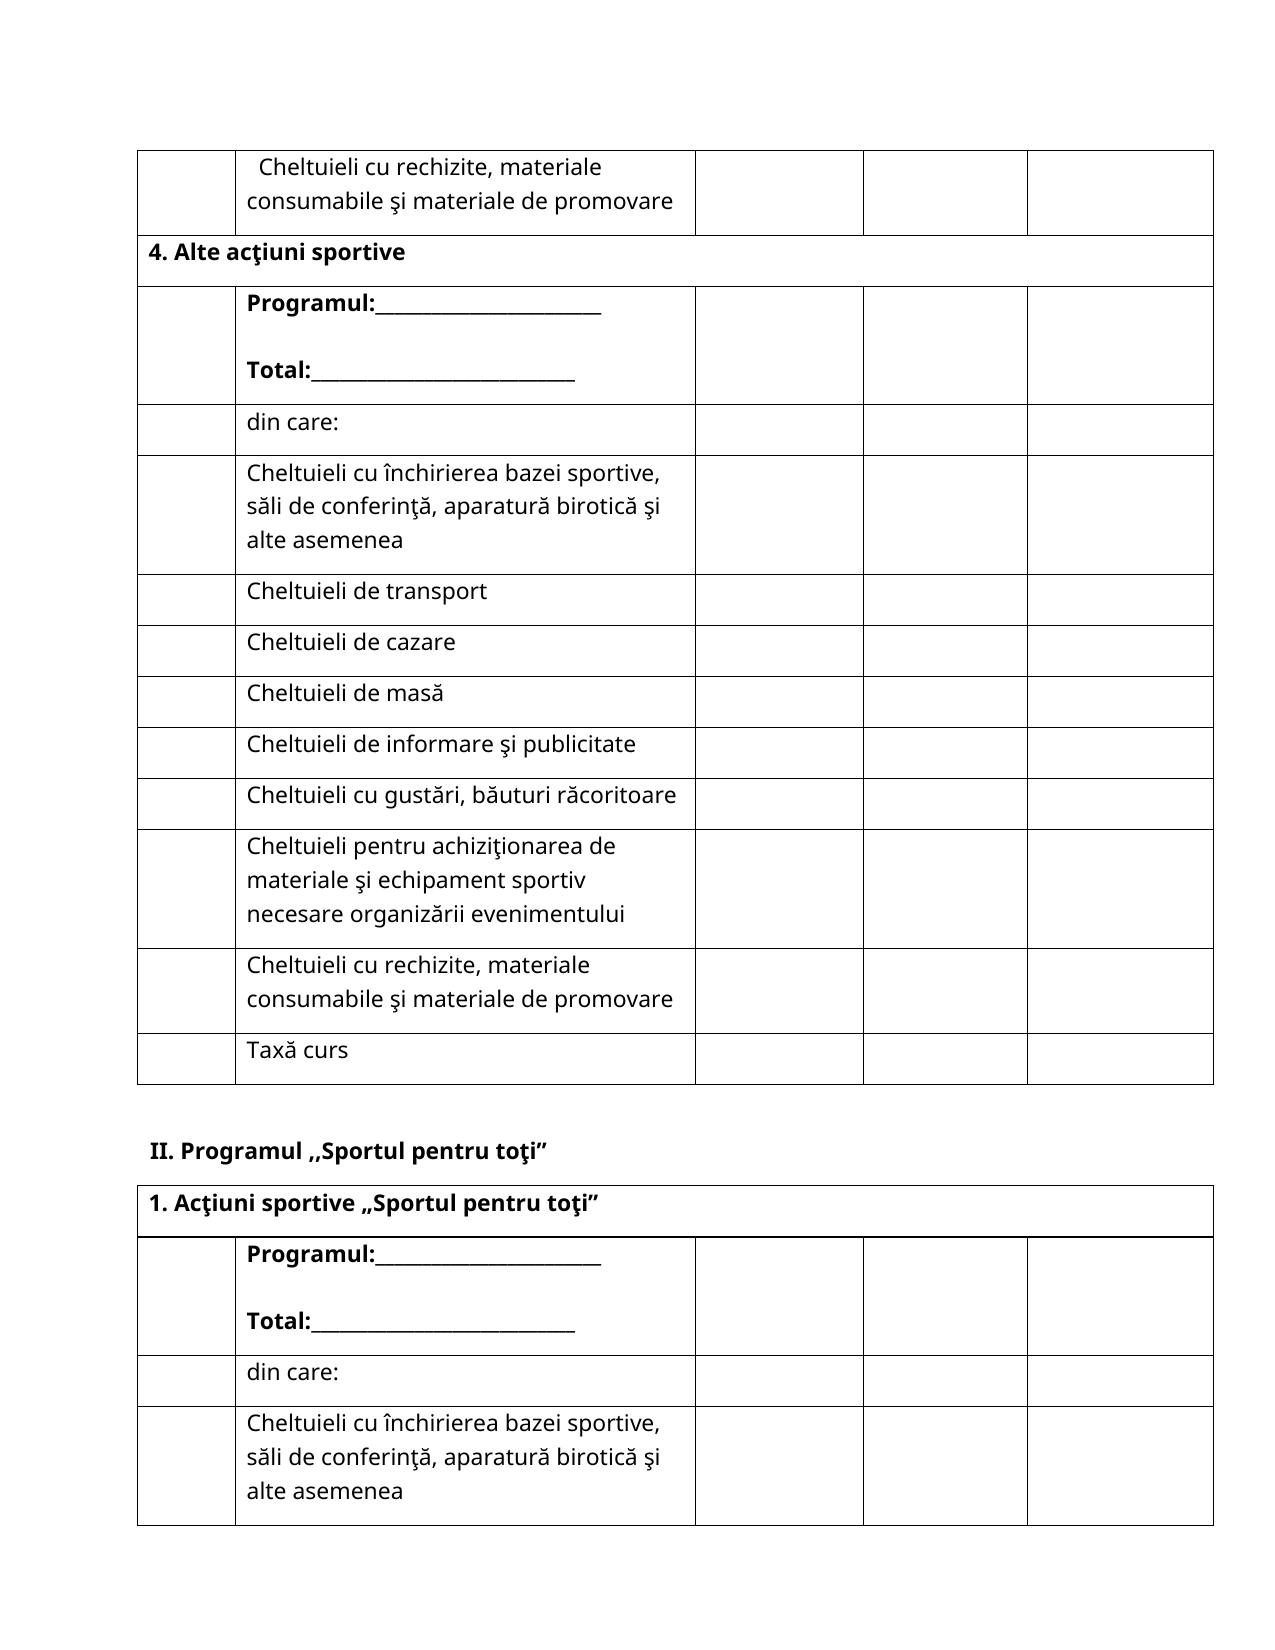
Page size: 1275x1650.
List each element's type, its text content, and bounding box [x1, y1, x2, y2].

table_cell Cheltuieli cu rechizite, materiale consumabile şi materiale de promovare [236, 151, 695, 235]
table_cell Cheltuieli pentru achiziţionarea de materiale şi echipament sportiv necesare organizării evenimentului [236, 830, 695, 948]
table_cell [864, 626, 1027, 676]
table_cell [138, 626, 235, 676]
table_cell [1028, 779, 1213, 829]
table_cell [864, 677, 1027, 727]
table_cell [864, 456, 1027, 574]
table_cell [138, 779, 235, 829]
table_cell [864, 1034, 1027, 1083]
table_cell [864, 405, 1027, 455]
table_cell [696, 1238, 863, 1355]
table_cell [696, 830, 863, 948]
table_cell [864, 575, 1027, 625]
table_cell [1028, 677, 1213, 727]
table_cell [138, 830, 235, 948]
table_cell [864, 949, 1027, 1032]
table_cell [138, 405, 235, 455]
table_cell din care: [236, 405, 695, 455]
text II. Programul ,,Sportul pentru toţi” [150, 1135, 1167, 1166]
table_cell [696, 779, 863, 829]
table_cell [138, 677, 235, 727]
table_cell Cheltuieli cu închirierea bazei sportive, săli de conferinţă, aparatură birotică şi alte asemenea [236, 1407, 695, 1524]
table_header 1. Acţiuni sportive „Sportul pentru toţi” [138, 1186, 1213, 1236]
table_cell [138, 575, 235, 625]
table_cell Cheltuieli de masă [236, 677, 695, 727]
table_cell [1028, 1034, 1213, 1083]
table_cell [696, 405, 863, 455]
table_cell [1028, 1356, 1213, 1406]
table_cell [138, 1356, 235, 1406]
table_cell [696, 1034, 863, 1083]
table_cell [138, 1034, 235, 1083]
table_cell [1028, 575, 1213, 625]
table_cell Cheltuieli de informare şi publicitate [236, 728, 695, 778]
table_cell [1028, 151, 1213, 235]
table_cell [864, 151, 1027, 235]
table_cell [864, 1356, 1027, 1406]
table_cell Cheltuieli cu gustări, băuturi răcoritoare [236, 779, 695, 829]
table_cell [696, 949, 863, 1032]
table_cell [138, 728, 235, 778]
table_cell [696, 1356, 863, 1406]
table_cell [1028, 405, 1213, 455]
table_cell [1028, 1407, 1213, 1524]
table_cell [138, 1238, 235, 1355]
table_cell [864, 779, 1027, 829]
table_cell [1028, 287, 1213, 404]
table_cell [696, 728, 863, 778]
table_cell [1028, 728, 1213, 778]
table_cell [696, 575, 863, 625]
table_cell Cheltuieli cu rechizite, materiale consumabile şi materiale de promovare [236, 949, 695, 1032]
table_cell [696, 456, 863, 574]
table_cell [864, 830, 1027, 948]
table_cell 4. Alte acţiuni sportive [138, 236, 1213, 286]
table_cell din care: [236, 1356, 695, 1406]
table_cell [864, 1407, 1027, 1524]
table_cell [696, 626, 863, 676]
table_cell [138, 287, 235, 404]
table_cell Cheltuieli de cazare [236, 626, 695, 676]
table_cell [1028, 626, 1213, 676]
table_cell Cheltuieli cu închirierea bazei sportive, săli de conferinţă, aparatură birotică şi alte asemenea [236, 456, 695, 574]
table_cell [864, 287, 1027, 404]
table_cell [696, 677, 863, 727]
table_cell [696, 151, 863, 235]
table_cell [864, 1238, 1027, 1355]
table_cell [864, 728, 1027, 778]
table_cell Programul:________________________ Total:____________________________ [236, 1238, 695, 1355]
table_cell [138, 151, 235, 235]
table_cell [138, 456, 235, 574]
table_cell [696, 1407, 863, 1524]
table_cell [1028, 830, 1213, 948]
table_cell [1028, 949, 1213, 1032]
table_cell [696, 287, 863, 404]
table_cell [138, 949, 235, 1032]
table_cell [138, 1407, 235, 1524]
table_cell [1028, 1238, 1213, 1355]
table_cell [1028, 456, 1213, 574]
table_cell Cheltuieli de transport [236, 575, 695, 625]
table_cell Programul:________________________ Total:____________________________ [236, 287, 695, 404]
table_cell Taxă curs [236, 1034, 695, 1083]
